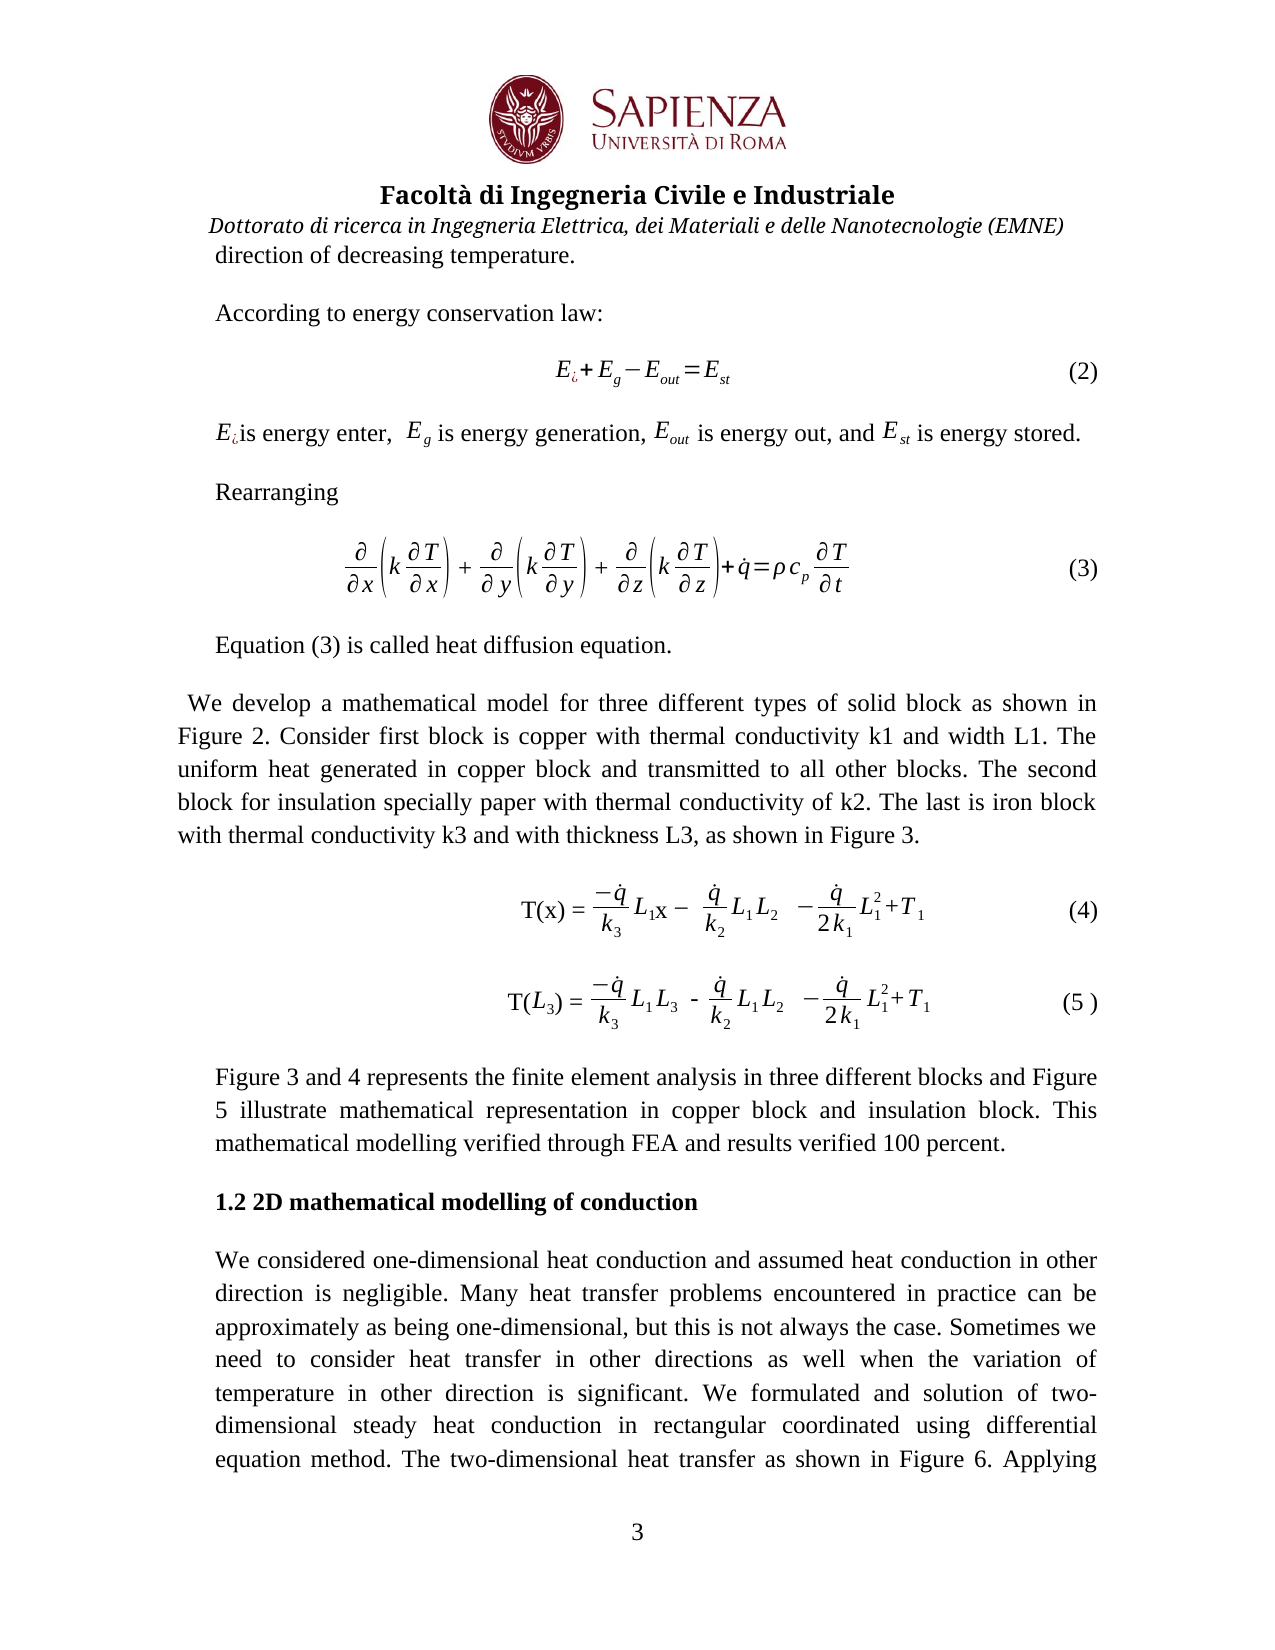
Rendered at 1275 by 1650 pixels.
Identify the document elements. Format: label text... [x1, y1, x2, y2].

text is energy enter, is energy generation, is energy out, and is energy stored. [215, 417, 1098, 448]
text + + (3) [215, 535, 1098, 601]
text Equation (3) is called heat diffusion equation. [215, 630, 1098, 659]
text Rearranging [215, 477, 1098, 506]
text According to energy conservation law: [215, 298, 1098, 327]
text T() = (5 ) [215, 971, 1098, 1033]
text T(x) = x (4) [215, 878, 1098, 941]
text We develop a mathematical model for three different types of solid block as shown in Figure 2. Consider first block is copper with thermal conductivity k1 and width L1. The uniform heat generated in copper block and transmitted to all other blocks. The second block for insulation specially paper with thermal conductivity of k2. The last is iron block with thermal conductivity k3 and with thickness L3, as shown in Figure 3. [177, 688, 1098, 849]
text Figure 3 and 4 represents the finite element analysis in three different blocks and Figure 5 illustrate mathematical representation in copper block and insulation block. This mathematical modelling verified through FEA and results verified 100 percent. [215, 1062, 1098, 1158]
text (2) [215, 356, 1098, 387]
picture [489, 75, 786, 164]
list 2D mathematical modelling of conduction [215, 1187, 1098, 1216]
